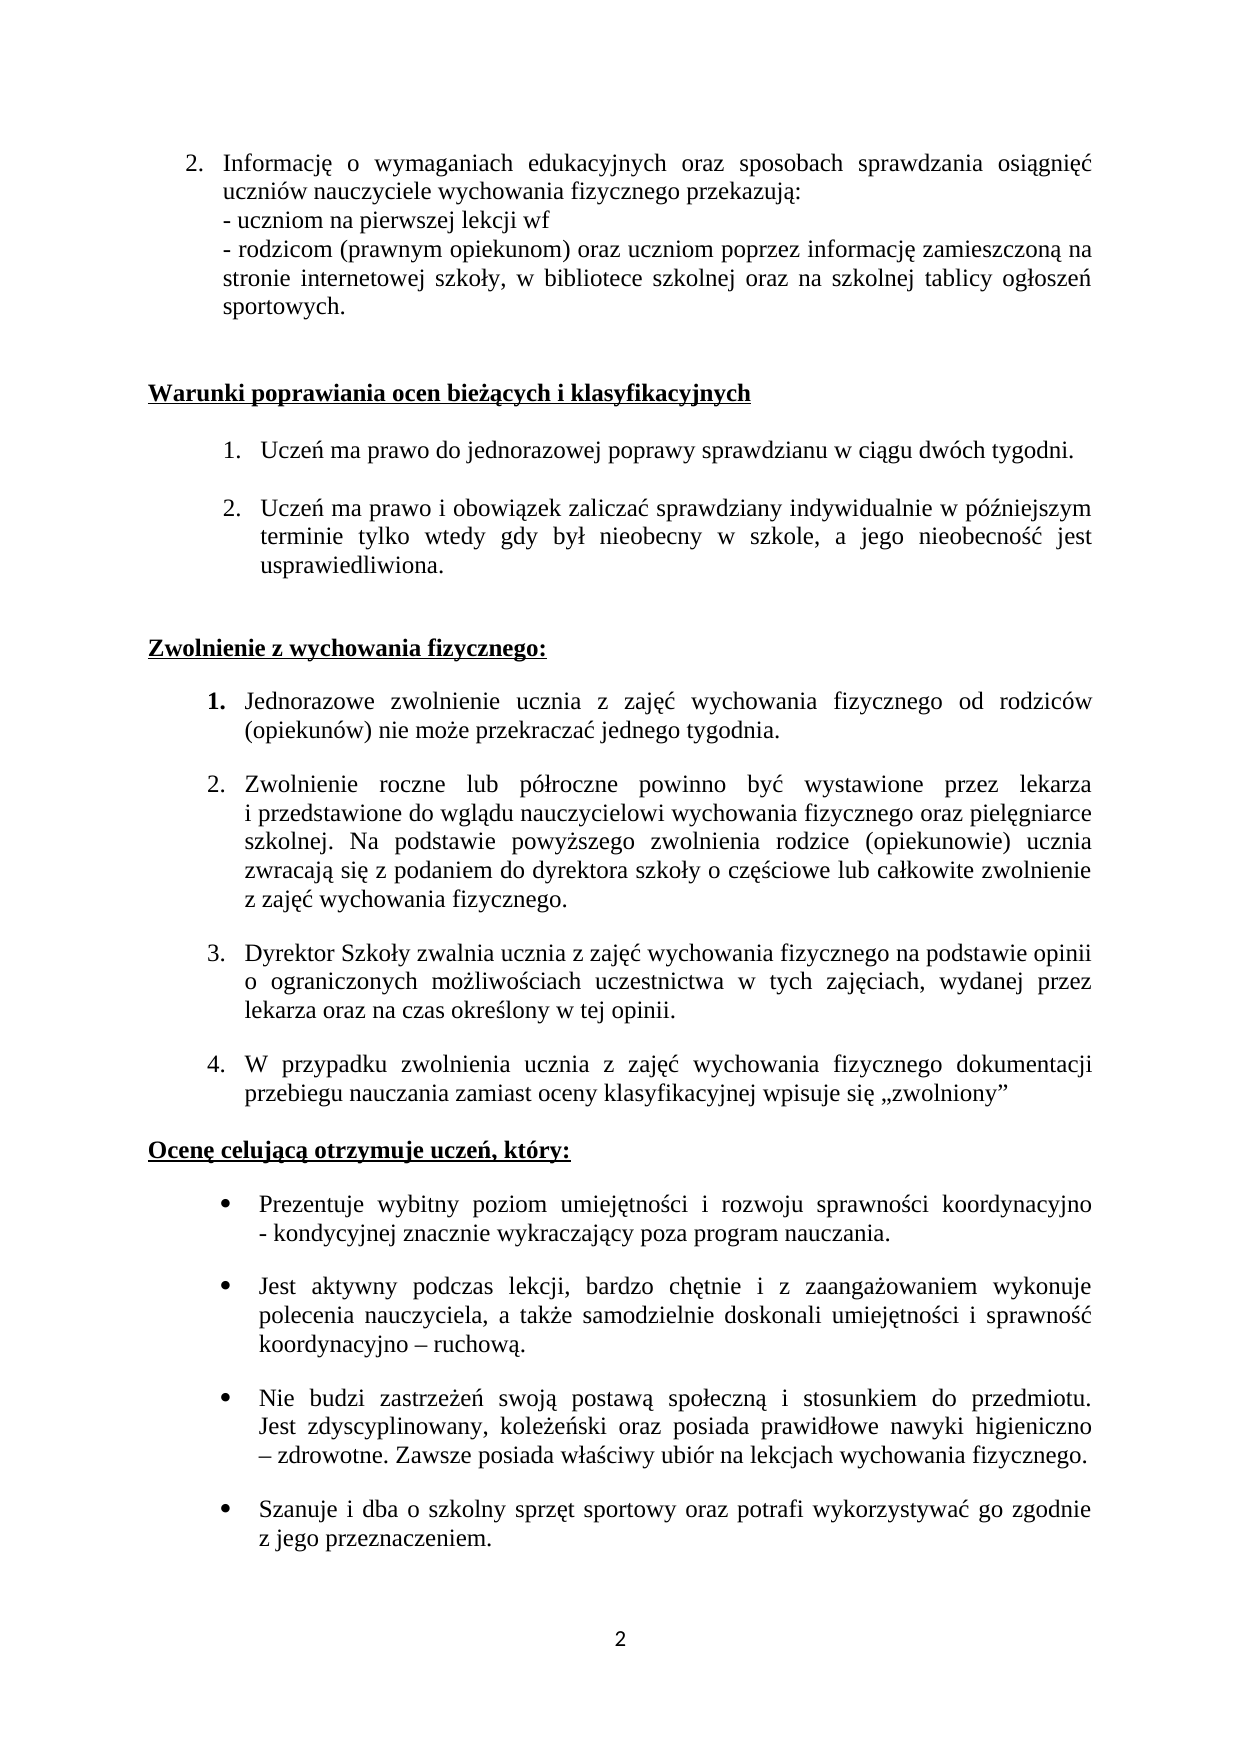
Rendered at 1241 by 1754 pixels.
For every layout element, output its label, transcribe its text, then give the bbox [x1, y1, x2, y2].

text Zwolnienie z wychowania fizycznego: [148, 633, 1093, 661]
text - uczniom na pierwszej lekcji wf [223, 205, 1093, 234]
list Jest aktywny podczas lekcji, bardzo chętnie i z zaangażowaniem wykonuje polecenia nauczyciela, a także samodzielnie doskonali umiejętności i sprawność koordynacyjno – ruchową. [221, 1271, 1093, 1358]
list Zwolnienie roczne lub półroczne powinno być wystawione przez lekarza i przedstawione do wglądu nauczycielowi wychowania fizycznego oraz pielęgniarce szkolnej. Na podstawie powyższego zwolnienia rodzice (opiekunowie) ucznia zwracają się z podaniem do dyrektora szkoły o częściowe lub całkowite zwolnienie z zajęć wychowania fizycznego. [207, 769, 1093, 913]
list Informację o wymaganiach edukacyjnych oraz sposobach sprawdzania osiągnięć uczniów nauczyciele wychowania fizycznego przekazują: [185, 148, 1093, 205]
text Warunki poprawiania ocen bieżących i klasyfikacyjnych [148, 378, 1093, 406]
text - rodzicom (prawnym opiekunom) oraz uczniom poprzez informację zamieszczoną na stronie internetowej szkoły, w bibliotece szkolnej oraz na szkolnej tablicy ogłoszeń sportowych. [223, 234, 1093, 320]
list Uczeń ma prawo i obowiązek zaliczać sprawdziany indywidualnie w późniejszym terminie tylko wtedy gdy był nieobecny w szkole, a jego nieobecność jest usprawiedliwiona. [223, 493, 1093, 579]
list Jednorazowe zwolnienie ucznia z zajęć wychowania fizycznego od rodziców (opiekunów) nie może przekraczać jednego tygodnia. [207, 686, 1093, 744]
list Dyrektor Szkoły zwalnia ucznia z zajęć wychowania fizycznego na podstawie opinii o ograniczonych możliwościach uczestnictwa w tych zajęciach, wydanej przez lekarza oraz na czas określony w tej opinii. [207, 938, 1093, 1024]
list Nie budzi zastrzeżeń swoją postawą społeczną i stosunkiem do przedmiotu. Jest zdyscyplinowany, koleżeński oraz posiada prawidłowe nawyki higieniczno – zdrowotne. Zawsze posiada właściwy ubiór na lekcjach wychowania fizycznego. [221, 1383, 1093, 1469]
list Prezentuje wybitny poziom umiejętności i rozwoju sprawności koordynacyjno - kondycyjnej znacznie wykraczający poza program nauczania. [221, 1189, 1093, 1246]
list W przypadku zwolnienia ucznia z zajęć wychowania fizycznego dokumentacji przebiegu nauczania zamiast oceny klasyfikacyjnej wpisuje się „zwolniony” [207, 1049, 1093, 1106]
list Uczeń ma prawo do jednorazowej poprawy sprawdzianu w ciągu dwóch tygodni. [223, 435, 1093, 464]
text Ocenę celującą otrzymuje uczeń, który: [148, 1135, 1093, 1164]
list Szanuje i dba o szkolny sprzęt sportowy oraz potrafi wykorzystywać go zgodnie z jego przeznaczeniem. [221, 1494, 1093, 1551]
